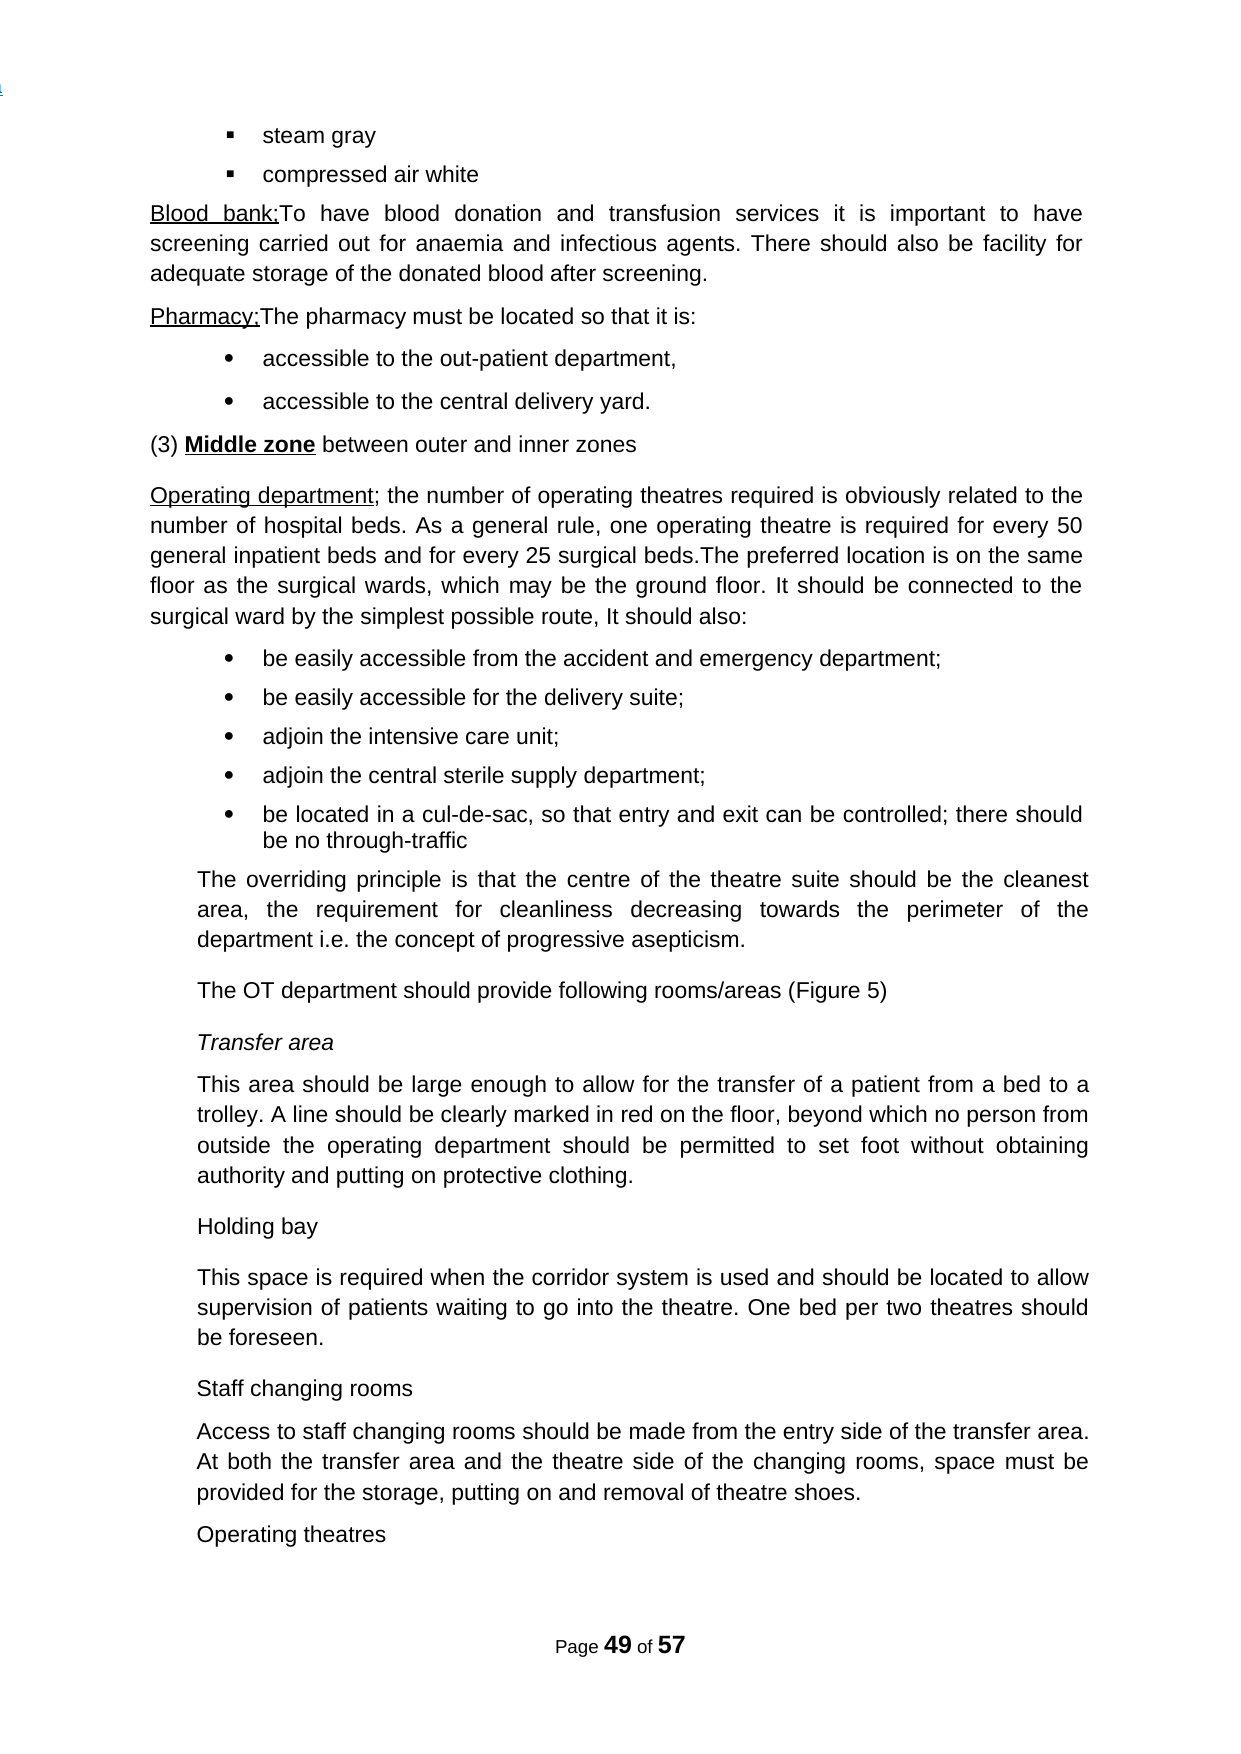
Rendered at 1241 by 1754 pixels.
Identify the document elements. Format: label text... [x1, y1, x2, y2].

list adjoin the intensive care unit; [225, 723, 1084, 749]
list Pharmacy;The pharmacy must be located so that it is: [150, 303, 1084, 329]
text Staff changing rooms [196, 1375, 1090, 1402]
text Operating theatres [196, 1521, 1090, 1547]
list adjoin the central sterile supply department; [225, 762, 1084, 788]
text Transfer area [196, 1028, 1090, 1055]
list Blood bank;To have blood donation and transfusion services it is important to have screening carried out for anaemia and infectious agents. There should also be facility for adequate storage of the donated blood after screening. [150, 199, 1084, 286]
text This area should be large enough to allow for the transfer of a patient from a bed to a trolley. A line should be clearly marked in red on the floor, beyond which no person from outside the operating department should be permitted to set foot without obtaining authority and putting on protective clothing. [197, 1071, 1090, 1188]
list be easily accessible from the accident and emergency department; [225, 645, 1084, 672]
text (3) Middle zone between outer and inner zones [150, 431, 1090, 457]
list accessible to the central delivery yard. [225, 388, 1084, 414]
text This space is required when the corridor system is used and should be located to allow supervision of patients waiting to go into the theatre. One bed per two theatres should be foreseen. [197, 1264, 1090, 1351]
list be located in a cul-de-sac, so that entry and exit can be controlled; there should be no through-traffic [225, 801, 1084, 853]
list be easily accessible for the delivery suite; [225, 684, 1084, 711]
list steam gray [225, 122, 1084, 148]
text Holding bay [197, 1213, 1090, 1239]
list accessible to the out-patient department, [225, 345, 1084, 372]
list compressed air white [225, 161, 1084, 187]
text Access to staff changing rooms should be made from the entry side of the transfer area. At both the transfer area and the theatre side of the changing rooms, space must be provided for the storage, putting on and removal of theatre shoes. [196, 1418, 1090, 1505]
text The overriding principle is that the centre of the theatre suite should be the cleanest area, the requirement for cleanliness decreasing towards the perimeter of the department i.e. the concept of progressive asepticism. [197, 866, 1090, 953]
list Operating department; the number of operating theatres required is obviously related to the number of hospital beds. As a general rule, one operating theatre is required for every 50 general inpatient beds and for every 25 surgical beds.The preferred location is on the same floor as the surgical wards, which may be the ground floor. It should be connected to the surgical ward by the simplest possible route, It should also: [150, 482, 1084, 629]
